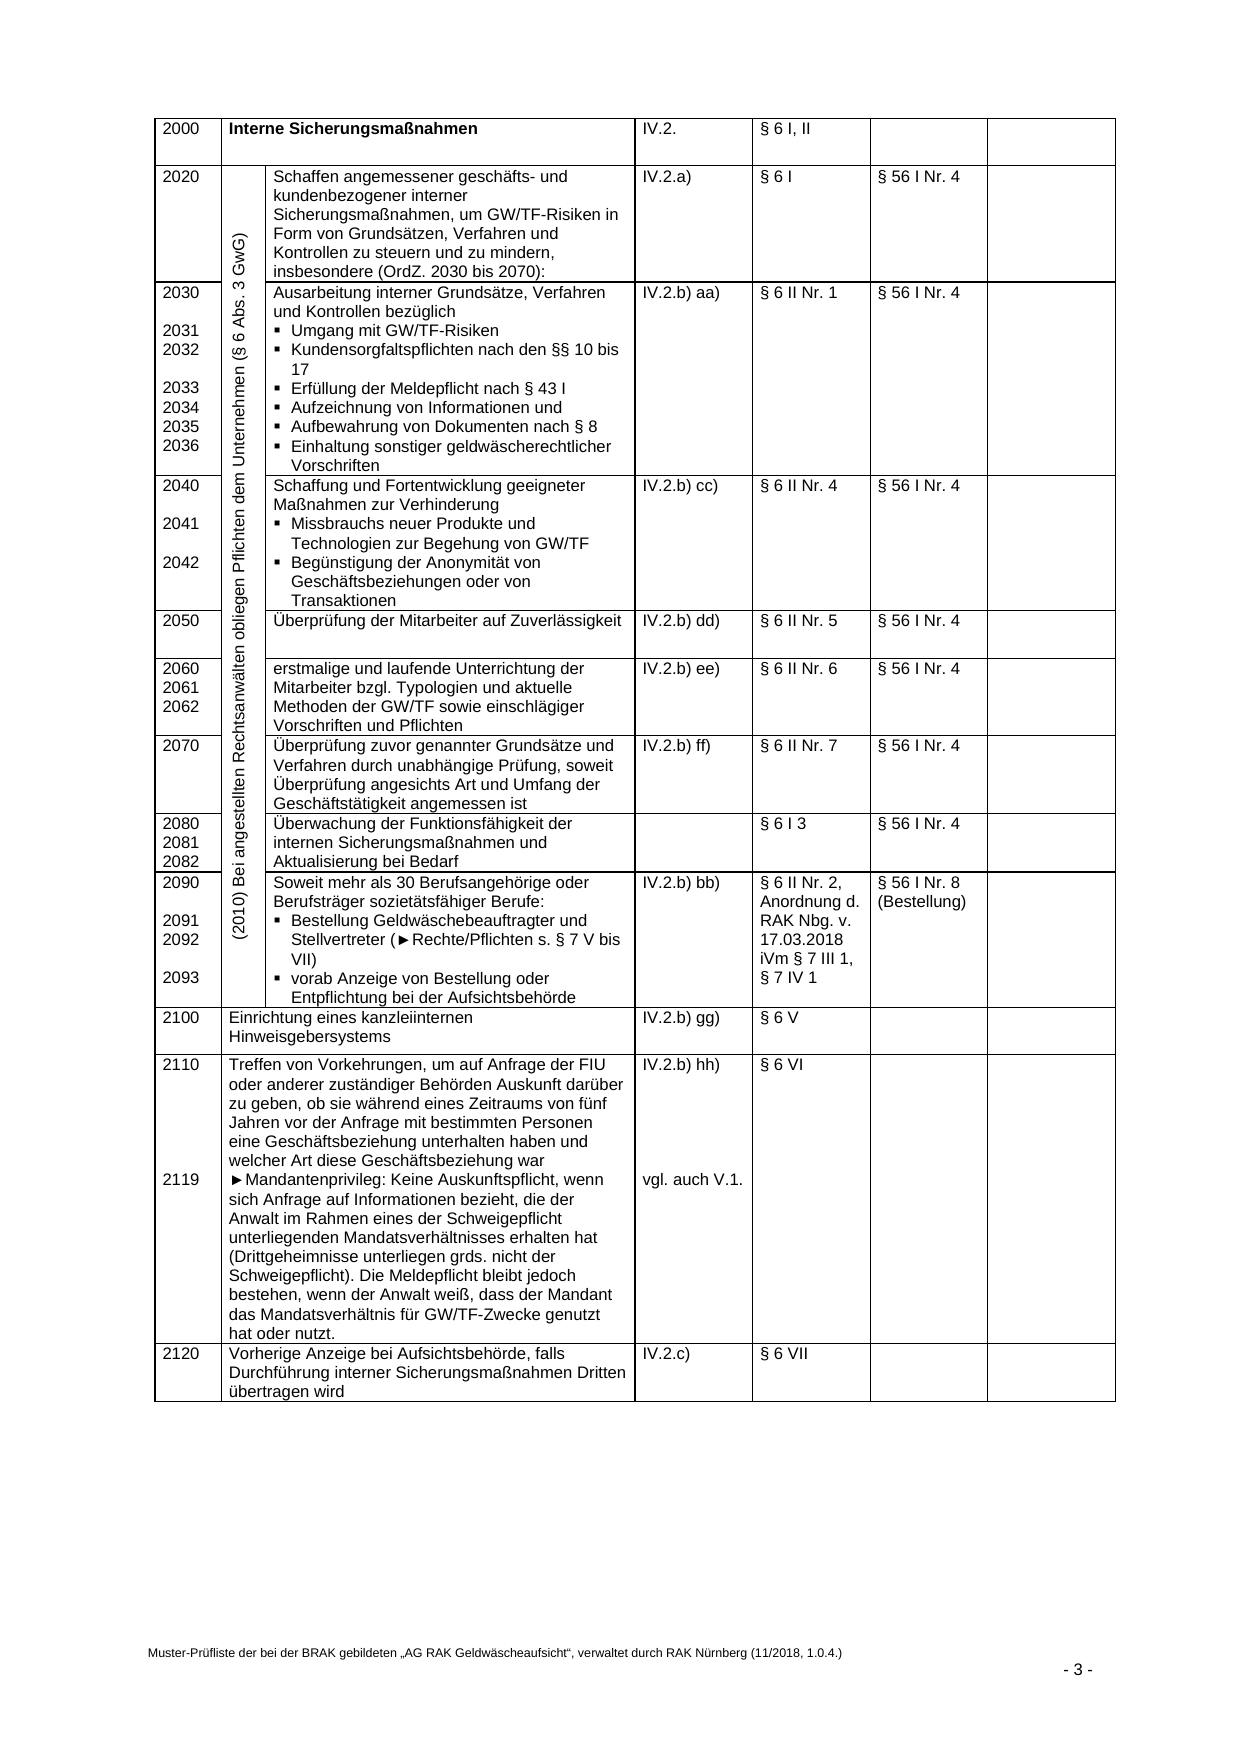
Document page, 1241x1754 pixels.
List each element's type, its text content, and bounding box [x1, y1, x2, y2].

table_cell § 56 I Nr. 4 [871, 659, 987, 735]
table_cell 2120 [156, 1344, 221, 1401]
table_cell IV.2.b) hh) vgl. auch V.1. [636, 1055, 752, 1343]
table_cell § 56 I Nr. 8 (Bestellung) [871, 873, 987, 1007]
table_cell § 6 I [753, 166, 870, 281]
table_cell [636, 814, 752, 871]
table_cell Schaffung und Fortentwicklung geeigneter Maßnahmen zur Verhinderung Missbrauchs neuer Produkte und Technologien zur Begehung von GW/TF Begünstigung der Anonymität von Geschäftsbeziehungen oder von Transaktionen [266, 476, 634, 610]
table_header [871, 119, 987, 165]
table_cell IV.2.b) bb) [636, 873, 752, 1007]
table_cell [988, 736, 1115, 813]
table_cell IV.2.c) [636, 1344, 752, 1401]
table_cell [988, 283, 1115, 475]
table_cell § 56 I Nr. 4 [871, 476, 987, 610]
table_cell § 6 V [753, 1008, 870, 1054]
table_cell IV.2.b) aa) [636, 283, 752, 475]
table_cell 2020 [156, 166, 221, 281]
table_cell § 56 I Nr. 4 [871, 736, 987, 813]
table_cell § 6 II Nr. 1 [753, 283, 870, 475]
table_header IV.2. [636, 119, 752, 165]
table_cell 2110 2119 [156, 1055, 221, 1343]
table_cell Schaffen angemessener geschäfts- und kundenbezogener interner Sicherungsmaßnahmen, um GW/TF-Risiken in Form von Grundsätzen, Verfahren und Kontrollen zu steuern und zu mindern, insbesondere (OrdZ. 2030 bis 2070): [266, 166, 634, 281]
table_header [988, 119, 1115, 165]
table_cell [871, 1055, 987, 1343]
table_cell [871, 1344, 987, 1401]
table_header Interne Sicherungsmaßnahmen [222, 119, 634, 165]
table_cell 2040 2041 2042 [156, 476, 221, 610]
table_cell [988, 873, 1115, 1007]
table_cell Überwachung der Funktionsfähigkeit der internen Sicherungsmaßnahmen und Aktualisierung bei Bedarf [266, 814, 634, 871]
table_cell (2010) Bei angestellten Rechtsanwälten obliegen Pflichten dem Unternehmen (§ 6 Abs. 3 GwG) [222, 166, 265, 1007]
table_cell Vorherige Anzeige bei Aufsichtsbehörde, falls Durchführung interner Sicherungsmaßnahmen Dritten übertragen wird [222, 1344, 634, 1401]
table_cell § 56 I Nr. 4 [871, 283, 987, 475]
table_cell Treffen von Vorkehrungen, um auf Anfrage der FIU oder anderer zuständiger Behörden Auskunft darüber zu geben, ob sie während eines Zeitraums von fünf Jahren vor der Anfrage mit bestimmten Personen eine Geschäftsbeziehung unterhalten haben und welcher Art diese Geschäftsbeziehung war ►Mandantenprivileg: Keine Auskunftspflicht, wenn sich Anfrage auf Informationen bezieht, die der Anwalt im Rahmen eines der Schweigepflicht unterliegenden Mandatsverhältnisses erhalten hat (Drittgeheimnisse unterliegen grds. nicht der Schweigepflicht). Die Meldepflicht bleibt jedoch bestehen, wenn der Anwalt weiß, dass der Mandant das Mandatsverhältnis für GW/TF-Zwecke genutzt hat oder nutzt. [222, 1055, 634, 1343]
table_cell Ausarbeitung interner Grundsätze, Verfahren und Kontrollen bezüglich Umgang mit GW/TF-Risiken Kundensorgfaltspflichten nach den §§ 10 bis 17 Erfüllung der Meldepflicht nach § 43 I Aufzeichnung von Informationen und Aufbewahrung von Dokumenten nach § 8 Einhaltung sonstiger geldwäscherechtlicher Vorschriften [266, 283, 634, 475]
table_cell § 6 II Nr. 6 [753, 659, 870, 735]
table_cell [988, 1055, 1115, 1343]
table_cell 2030 2031 2032 2033 2034 2035 2036 [156, 283, 221, 475]
table_cell [988, 814, 1115, 871]
table_cell § 56 I Nr. 4 [871, 611, 987, 657]
table_cell IV.2.b) ee) [636, 659, 752, 735]
table_cell 2100 [156, 1008, 221, 1054]
table_cell IV.2.b) dd) [636, 611, 752, 657]
table_cell [988, 166, 1115, 281]
table_cell 2060 2061 2062 [156, 659, 221, 735]
table_cell 2090 2091 2092 2093 [156, 873, 221, 1007]
table_cell IV.2.b) cc) [636, 476, 752, 610]
table_cell § 6 II Nr. 4 [753, 476, 870, 610]
table_cell 2050 [156, 611, 221, 657]
table_cell § 6 I 3 [753, 814, 870, 871]
table_header 2000 [156, 119, 221, 165]
table_cell Einrichtung eines kanzleiinternen Hinweisgebersystems [222, 1008, 634, 1054]
table_cell § 6 II Nr. 2, Anordnung d. RAK Nbg. v. 17.03.2018 iVm § 7 III 1, § 7 IV 1 [753, 873, 870, 1007]
table_cell § 6 VII [753, 1344, 870, 1401]
table_cell [988, 611, 1115, 657]
table_cell 2070 [156, 736, 221, 813]
table_cell § 6 VI [753, 1055, 870, 1343]
table_cell Überprüfung zuvor genannter Grundsätze und Verfahren durch unabhängige Prüfung, soweit Überprüfung angesichts Art und Umfang der Geschäftstätigkeit angemessen ist [266, 736, 634, 813]
table_cell erstmalige und laufende Unterrichtung der Mitarbeiter bzgl. Typologien und aktuelle Methoden der GW/TF sowie einschlägiger Vorschriften und Pflichten [266, 659, 634, 735]
table_cell Überprüfung der Mitarbeiter auf Zuverlässigkeit [266, 611, 634, 657]
table_cell IV.2.a) [636, 166, 752, 281]
table_cell § 6 II Nr. 5 [753, 611, 870, 657]
table_cell [988, 659, 1115, 735]
table_cell [988, 1344, 1115, 1401]
table_cell IV.2.b) gg) [636, 1008, 752, 1054]
table_cell Soweit mehr als 30 Berufsangehörige oder Berufsträger sozietätsfähiger Berufe: Bestellung Geldwäschebeauftragter und Stellvertreter (►Rechte/Pflichten s. § 7 V bis VII) vorab Anzeige von Bestellung oder Entpflichtung bei der Aufsichtsbehörde [266, 873, 634, 1007]
table_cell [988, 476, 1115, 610]
table_cell § 56 I Nr. 4 [871, 166, 987, 281]
table_cell [988, 1008, 1115, 1054]
table_cell § 56 I Nr. 4 [871, 814, 987, 871]
table_cell [871, 1008, 987, 1054]
table_header § 6 I, II [753, 119, 870, 165]
table_cell § 6 II Nr. 7 [753, 736, 870, 813]
table_cell IV.2.b) ff) [636, 736, 752, 813]
table_cell 2080 2081 2082 [156, 814, 221, 871]
